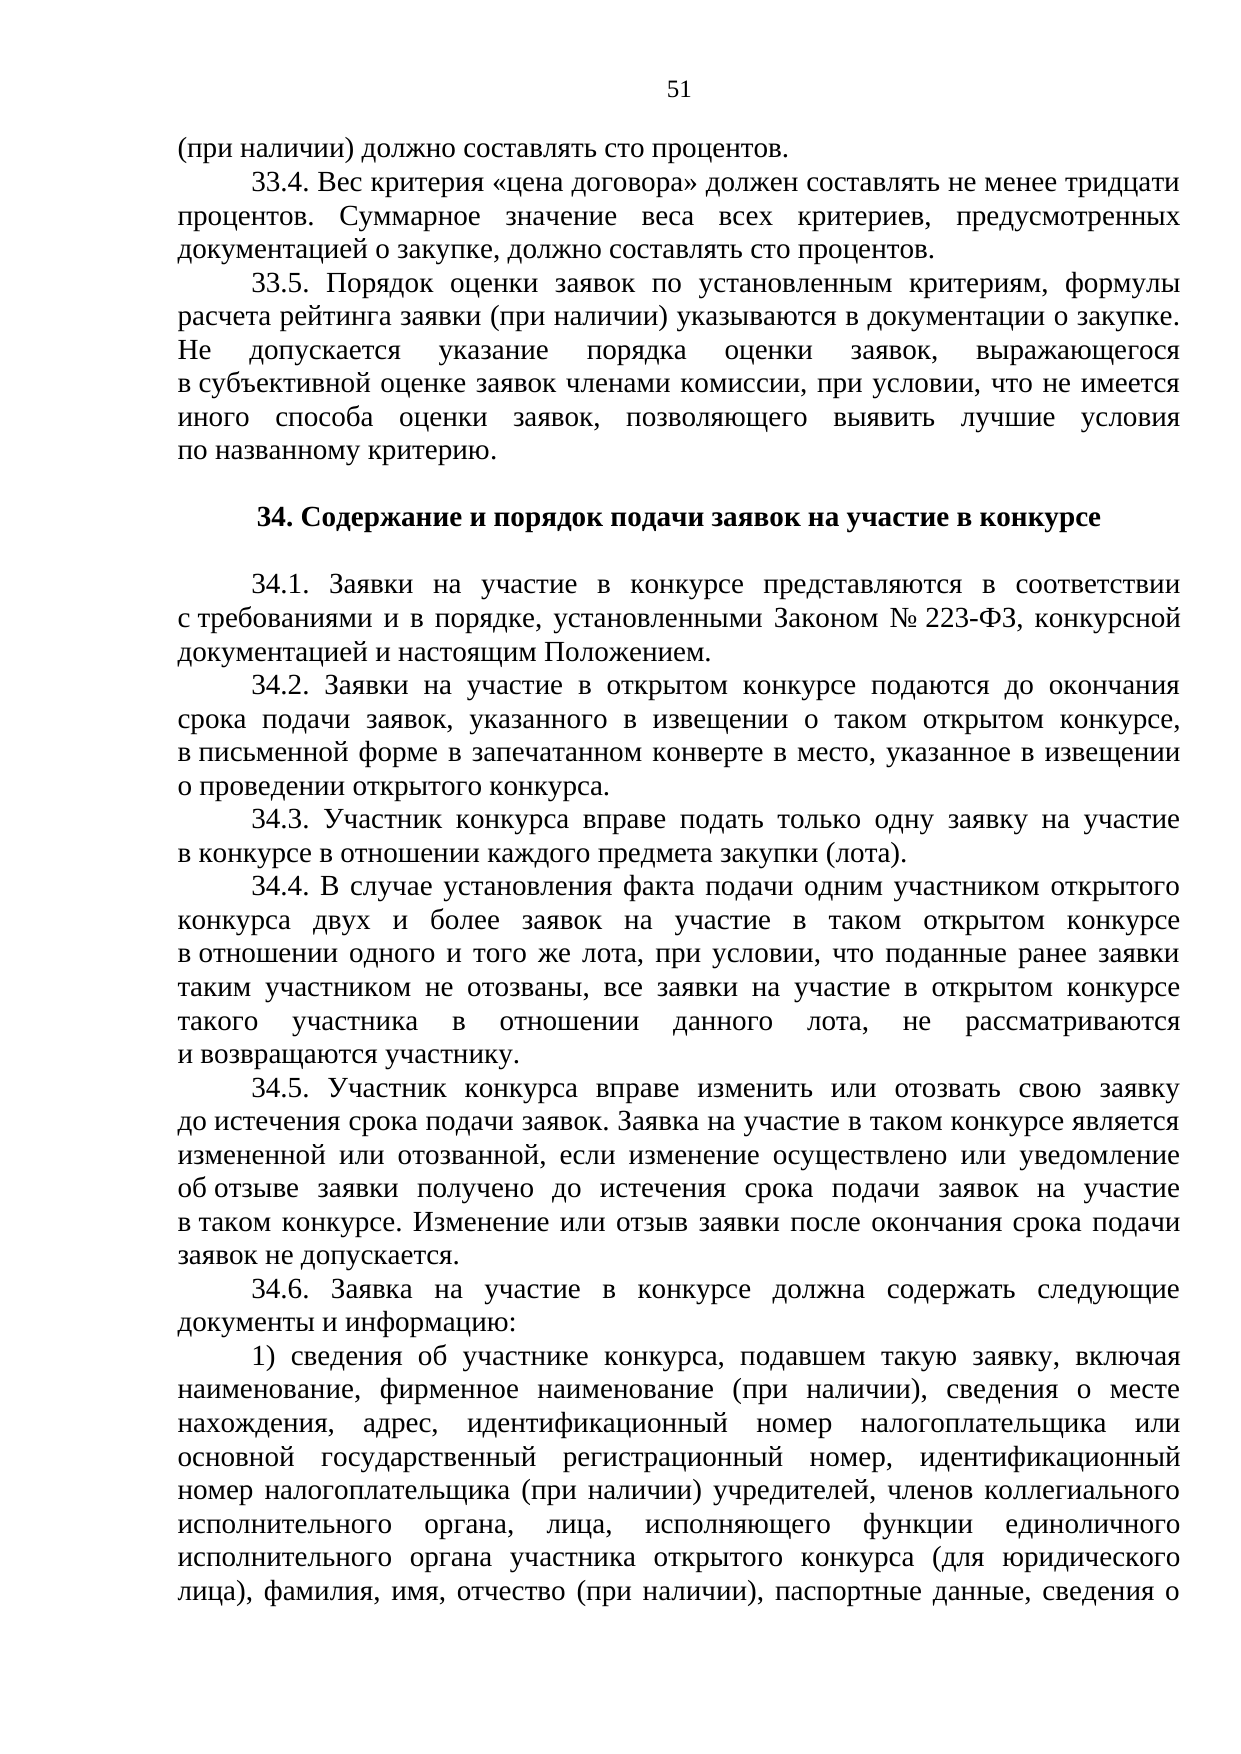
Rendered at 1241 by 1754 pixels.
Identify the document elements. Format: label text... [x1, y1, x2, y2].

text 33.5. Порядок оценки заявок по установленным критериям, формулы расчета рейтинга заявки (при наличии) указываются в документации о закупке. Не допускается указание порядка оценки заявок, выражающегося в субъективной оценке заявок членами комиссии, при условии, что не имеется иного способа оценки заявок, позволяющего выявить лучшие условия по названному критерию. [177, 265, 1181, 466]
text 34.5. Участник конкурса вправе изменить или отозвать свою заявку до истечения срока подачи заявок. Заявка на участие в таком конкурсе является измененной или отозванной, если изменение осуществлено или уведомление об отзыве заявки получено до истечения срока подачи заявок на участие в таком конкурсе. Изменение или отзыв заявки после окончания срока подачи заявок не допускается. [177, 1070, 1181, 1271]
text 34.1. Заявки на участие в конкурсе представляются в соответствии с требованиями и в порядке, установленными Законом № 223-ФЗ, конкурсной документацией и настоящим Положением. [177, 567, 1181, 667]
text 34.4. В случае установления факта подачи одним участником открытого конкурса двух и более заявок на участие в таком открытом конкурсе в отношении одного и того же лота, при условии, что поданные ранее заявки таким участником не отозваны, все заявки на участие в открытом конкурсе такого участника в отношении данного лота, не рассматриваются и возвращаются участнику. [177, 868, 1181, 1070]
text 33.4. Вес критерия «цена договора» должен составлять не менее тридцати процентов. Суммарное значение веса всех критериев, предусмотренных документацией о закупке, должно составлять сто процентов. [177, 164, 1181, 265]
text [177, 1338, 1181, 1606]
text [177, 131, 1181, 164]
text 34.2. Заявки на участие в открытом конкурсе подаются до окончания срока подачи заявок, указанного в извещении о таком открытом конкурсе, в письменной форме в запечатанном конверте в место, указанное в извещении о проведении открытого конкурса. [177, 667, 1181, 801]
text 34.6. Заявка на участие в конкурсе должна содержать следующие документы и информацию: [177, 1271, 1181, 1338]
text 34.3. Участник конкурса вправе подать только одну заявку на участие в конкурсе в отношении каждого предмета закупки (лота). [177, 801, 1181, 868]
list 34. Содержание и порядок подачи заявок на участие в конкурсе [177, 499, 1181, 533]
